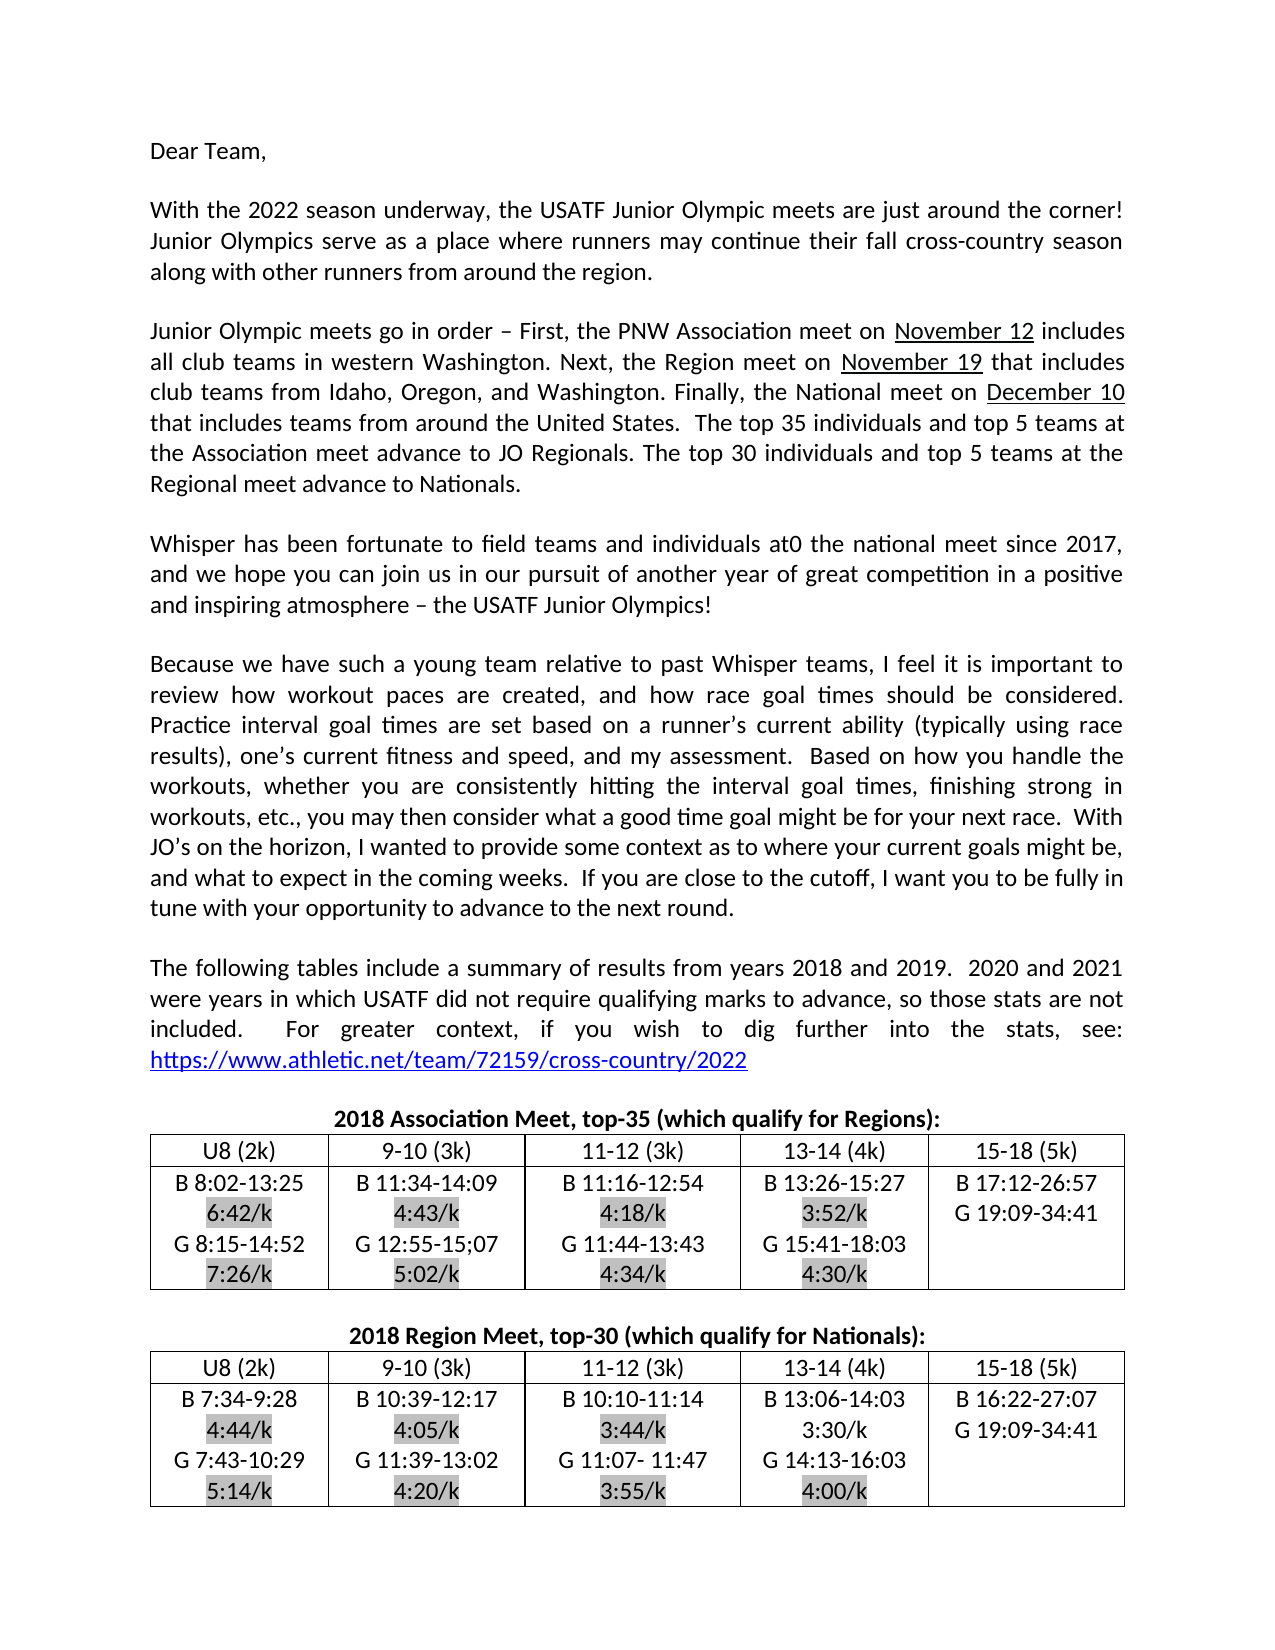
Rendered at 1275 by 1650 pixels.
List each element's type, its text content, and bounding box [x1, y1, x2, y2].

text Junior Olympic meets go in order – First, the PNW Association meet on November 12 includes all club teams in western Washington. Next, the Region meet on November 19 that includes club teams from Idaho, Oregon, and Washington. Finally, the National meet on December 10 that includes teams from around the United States. The top 35 individuals and top 5 teams at the Association meet advance to JO Regionals. The top 30 individuals and top 5 teams at the Regional meet advance to Nationals. [150, 315, 1125, 498]
text Because we have such a young team relative to past Whisper teams, I feel it is important to review how workout paces are created, and how race goal times should be considered. Practice interval goal times are set based on a runner’s current ability (typically using race results), one’s current fitness and speed, and my assessment. Based on how you handle the workouts, whether you are consistently hitting the interval goal times, finishing strong in workouts, etc., you may then consider what a good time goal might be for your next race. With JO’s on the horizon, I wanted to provide some context as to where your current goals might be, and what to expect in the coming weeks. If you are close to the cutoff, I want you to be fully in tune with your opportunity to advance to the next round. [150, 648, 1125, 923]
table_header 11-12 (3k) [526, 1135, 740, 1166]
table_header 9-10 (3k) [329, 1352, 524, 1382]
table_cell B 13:26-15:27 3:52/k G 15:41-18:03 4:30/k [741, 1167, 928, 1289]
table_cell B 11:34-14:09 4:43/k G 12:55-15;07 5:02/k [329, 1167, 524, 1289]
table_header 13-14 (4k) [741, 1135, 928, 1166]
text 2018 Association Meet, top-35 (which qualify for Regions): [150, 1103, 1125, 1134]
table_header 9-10 (3k) [329, 1135, 524, 1166]
table_header 13-14 (4k) [741, 1352, 928, 1382]
table_cell B 10:10-11:14 3:44/k G 11:07- 11:47 3:55/k [526, 1384, 740, 1506]
table_cell B 10:39-12:17 4:05/k G 11:39-13:02 4:20/k [329, 1384, 524, 1506]
table_cell B 17:12-26:57 G 19:09-34:41 [929, 1167, 1124, 1289]
text The following tables include a summary of results from years 2018 and 2019. 2020 and 2021 were years in which USATF did not require qualifying marks to advance, so those stats are not included. For greater context, if you wish to dig further into the stats, see: https://www.athletic.net/team/72159/cross-country/2022 [150, 952, 1125, 1074]
text Dear Team, [150, 135, 1125, 166]
table_cell B 13:06-14:03 3:30/k G 14:13-16:03 4:00/k [741, 1384, 928, 1506]
table_header 15-18 (5k) [929, 1135, 1124, 1166]
table_header U8 (2k) [151, 1352, 328, 1382]
text With the 2022 season underway, the USATF Junior Olympic meets are just around the corner! Junior Olympics serve as a place where runners may continue their fall cross-country season along with other runners from around the region. [150, 195, 1125, 286]
table_header U8 (2k) [151, 1135, 328, 1166]
table_header 15-18 (5k) [929, 1352, 1124, 1382]
table_header 11-12 (3k) [526, 1352, 740, 1382]
text 2018 Region Meet, top-30 (which qualify for Nationals): [150, 1320, 1125, 1351]
table_cell B 8:02-13:25 6:42/k G 8:15-14:52 7:26/k [151, 1167, 328, 1289]
table_cell B 7:34-9:28 4:44/k G 7:43-10:29 5:14/k [151, 1384, 328, 1506]
table_cell B 11:16-12:54 4:18/k G 11:44-13:43 4:34/k [526, 1167, 740, 1289]
table_cell B 16:22-27:07 G 19:09-34:41 [929, 1384, 1124, 1506]
text Whisper has been fortunate to field teams and individuals at0 the national meet since 2017, and we hope you can join us in our pursuit of another year of great competition in a positive and inspiring atmosphere – the USATF Junior Olympics! [150, 528, 1125, 619]
